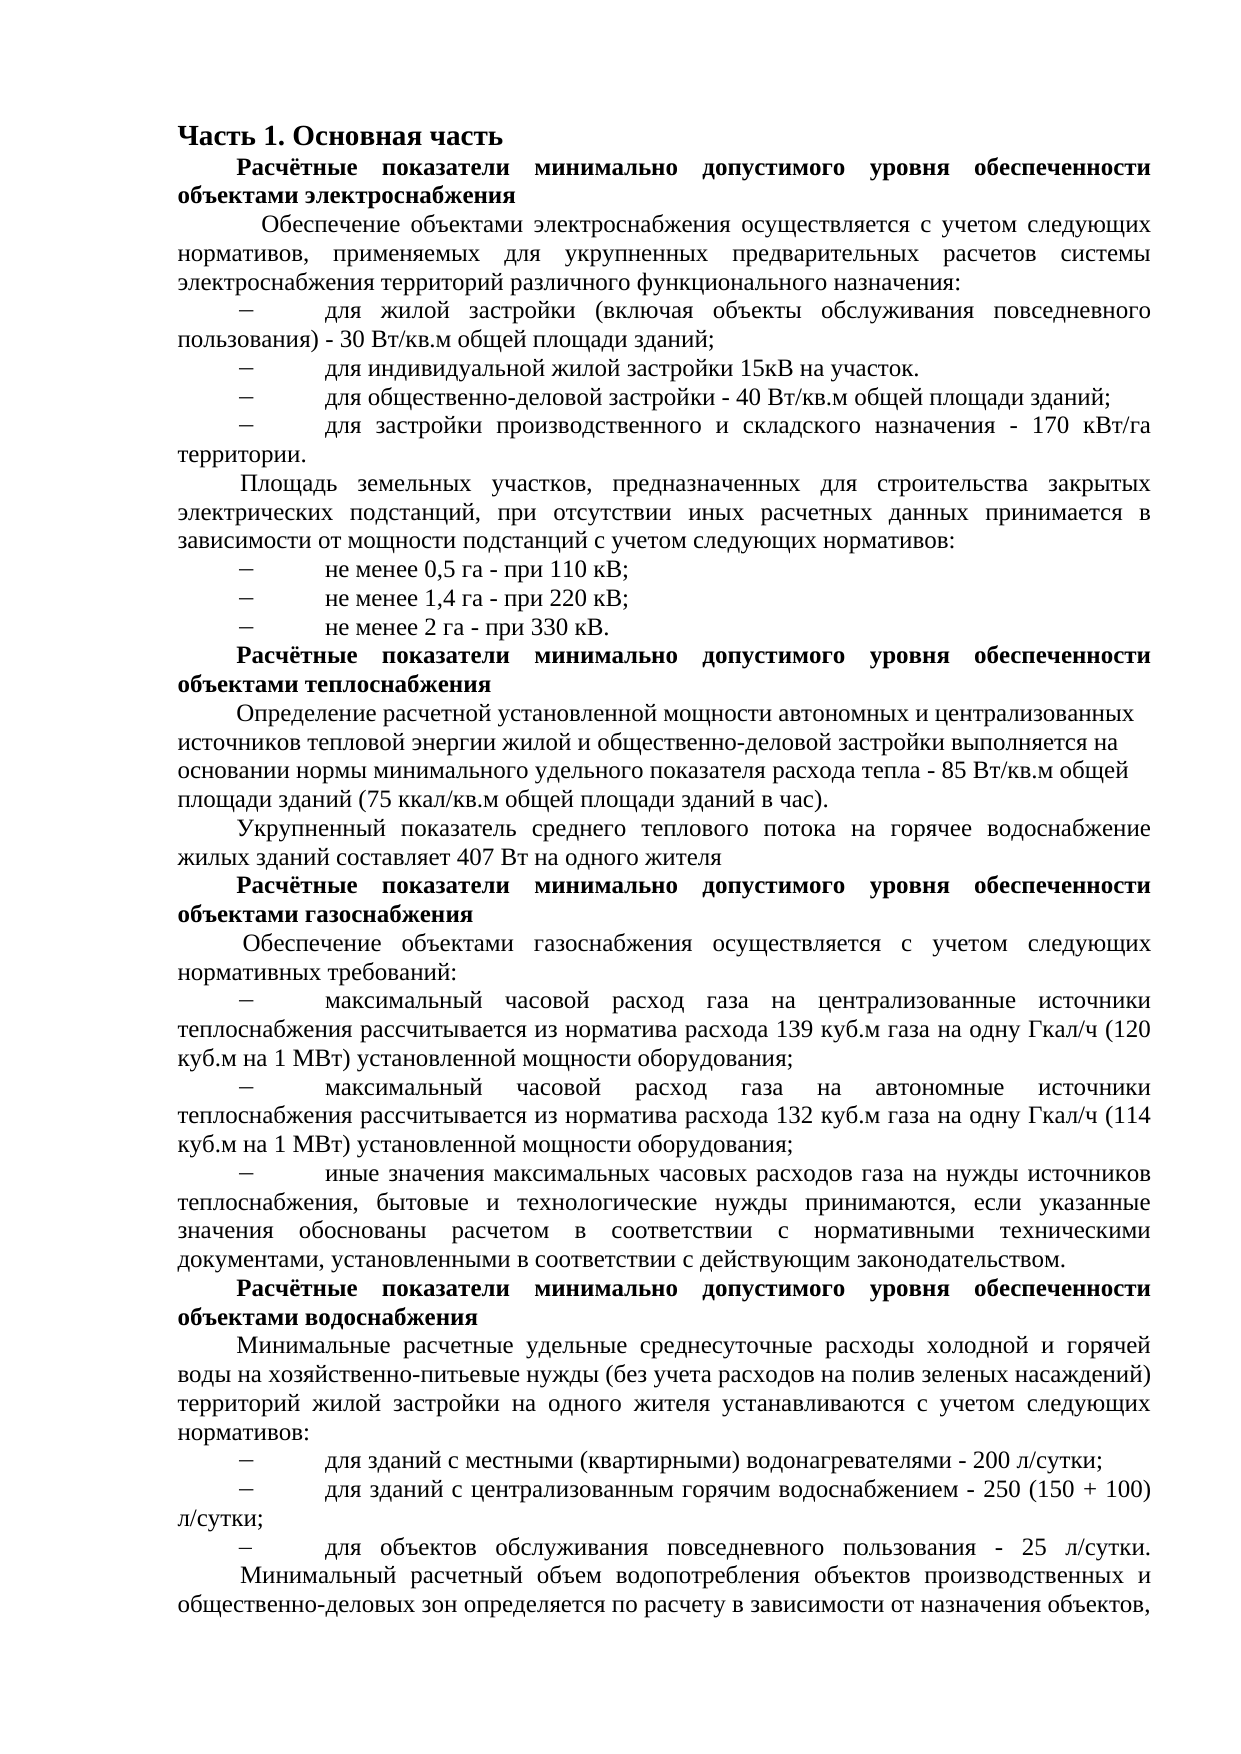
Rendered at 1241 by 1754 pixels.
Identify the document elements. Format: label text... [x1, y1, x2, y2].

list не менее 0,5 га - при 110 кВ; [177, 554, 1152, 583]
subtitle Расчётные показатели минимально допустимого уровня обеспеченности объектами газоснабжения [177, 870, 1152, 928]
list не менее 2 га - при 330 кВ. [177, 612, 1152, 640]
subtitle Расчётные показатели минимально допустимого уровня обеспеченности объектами электроснабжения [177, 152, 1152, 209]
text Обеспечение объектами газоснабжения осуществляется с учетом следующих нормативных требований: [177, 928, 1152, 985]
text Минимальные расчетные удельные среднесуточные расходы холодной и горячей воды на хозяйственно-питьевые нужды (без учета расходов на полив зеленых насаждений) территорий жилой застройки на одного жителя устанавливаются с учетом следующих нормативов: [177, 1330, 1152, 1445]
subtitle Укрупненный показатель среднего теплового потока на горячее водоснабжение жилых зданий составляет 407 Вт на одного жителя [177, 813, 1152, 870]
subtitle Часть 1. Основная часть [177, 118, 1152, 152]
text Определение расчетной установленной мощности автономных и централизованных источников тепловой энергии жилой и общественно-деловой застройки выполняется на основании нормы минимального удельного показателя расхода тепла - 85 Вт/кв.м общей площади зданий (75 ккал/кв.м общей площади зданий в час). [177, 698, 1152, 813]
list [177, 1532, 1152, 1618]
list максимальный часовой расход газа на автономные источники теплоснабжения рассчитывается из норматива расхода 132 куб.м газа на одну Гкал/ч (114 куб.м на 1 МВт) установленной мощности оборудования; [177, 1072, 1152, 1158]
subtitle Расчётные показатели минимально допустимого уровня обеспеченности объектами теплоснабжения [177, 640, 1152, 698]
list для зданий с централизованным горячим водоснабжением - 250 (150 + 100) л/сутки; [177, 1474, 1152, 1532]
list не менее 1,4 га - при 220 кВ; [177, 583, 1152, 612]
text Обеспечение объектами электроснабжения осуществляется с учетом следующих нормативов, применяемых для укрупненных предварительных расчетов системы электроснабжения территорий различного функционального назначения: [177, 209, 1152, 295]
list для индивидуальной жилой застройки 15кВ на участок. [177, 353, 1152, 382]
list для застройки производственного и складского назначения - 170 кВт/га территории. Площадь земельных участков, предназначенных для строительства закрытых электрических подстанций, при отсутствии иных расчетных данных принимается в зависимости от мощности подстанций с учетом следующих нормативов: [177, 410, 1152, 554]
list максимальный часовой расход газа на централизованные источники теплоснабжения рассчитывается из норматива расхода 139 куб.м газа на одну Гкал/ч (120 куб.м на 1 МВт) установленной мощности оборудования; [177, 985, 1152, 1072]
subtitle Расчётные показатели минимально допустимого уровня обеспеченности объектами водоснабжения [177, 1273, 1152, 1330]
list для общественно-деловой застройки - 40 Вт/кв.м общей площади зданий; [177, 382, 1152, 410]
list для зданий с местными (квартирными) водонагревателями - 200 л/сутки; [177, 1445, 1152, 1474]
list иные значения максимальных часовых расходов газа на нужды источников теплоснабжения, бытовые и технологические нужды принимаются, если указанные значения обоснованы расчетом в соответствии с нормативными техническими документами, установленными в соответствии с действующим законодательством. [177, 1158, 1152, 1273]
list для жилой застройки (включая объекты обслуживания повседневного пользования) - 30 Вт/кв.м общей площади зданий; [177, 295, 1152, 353]
